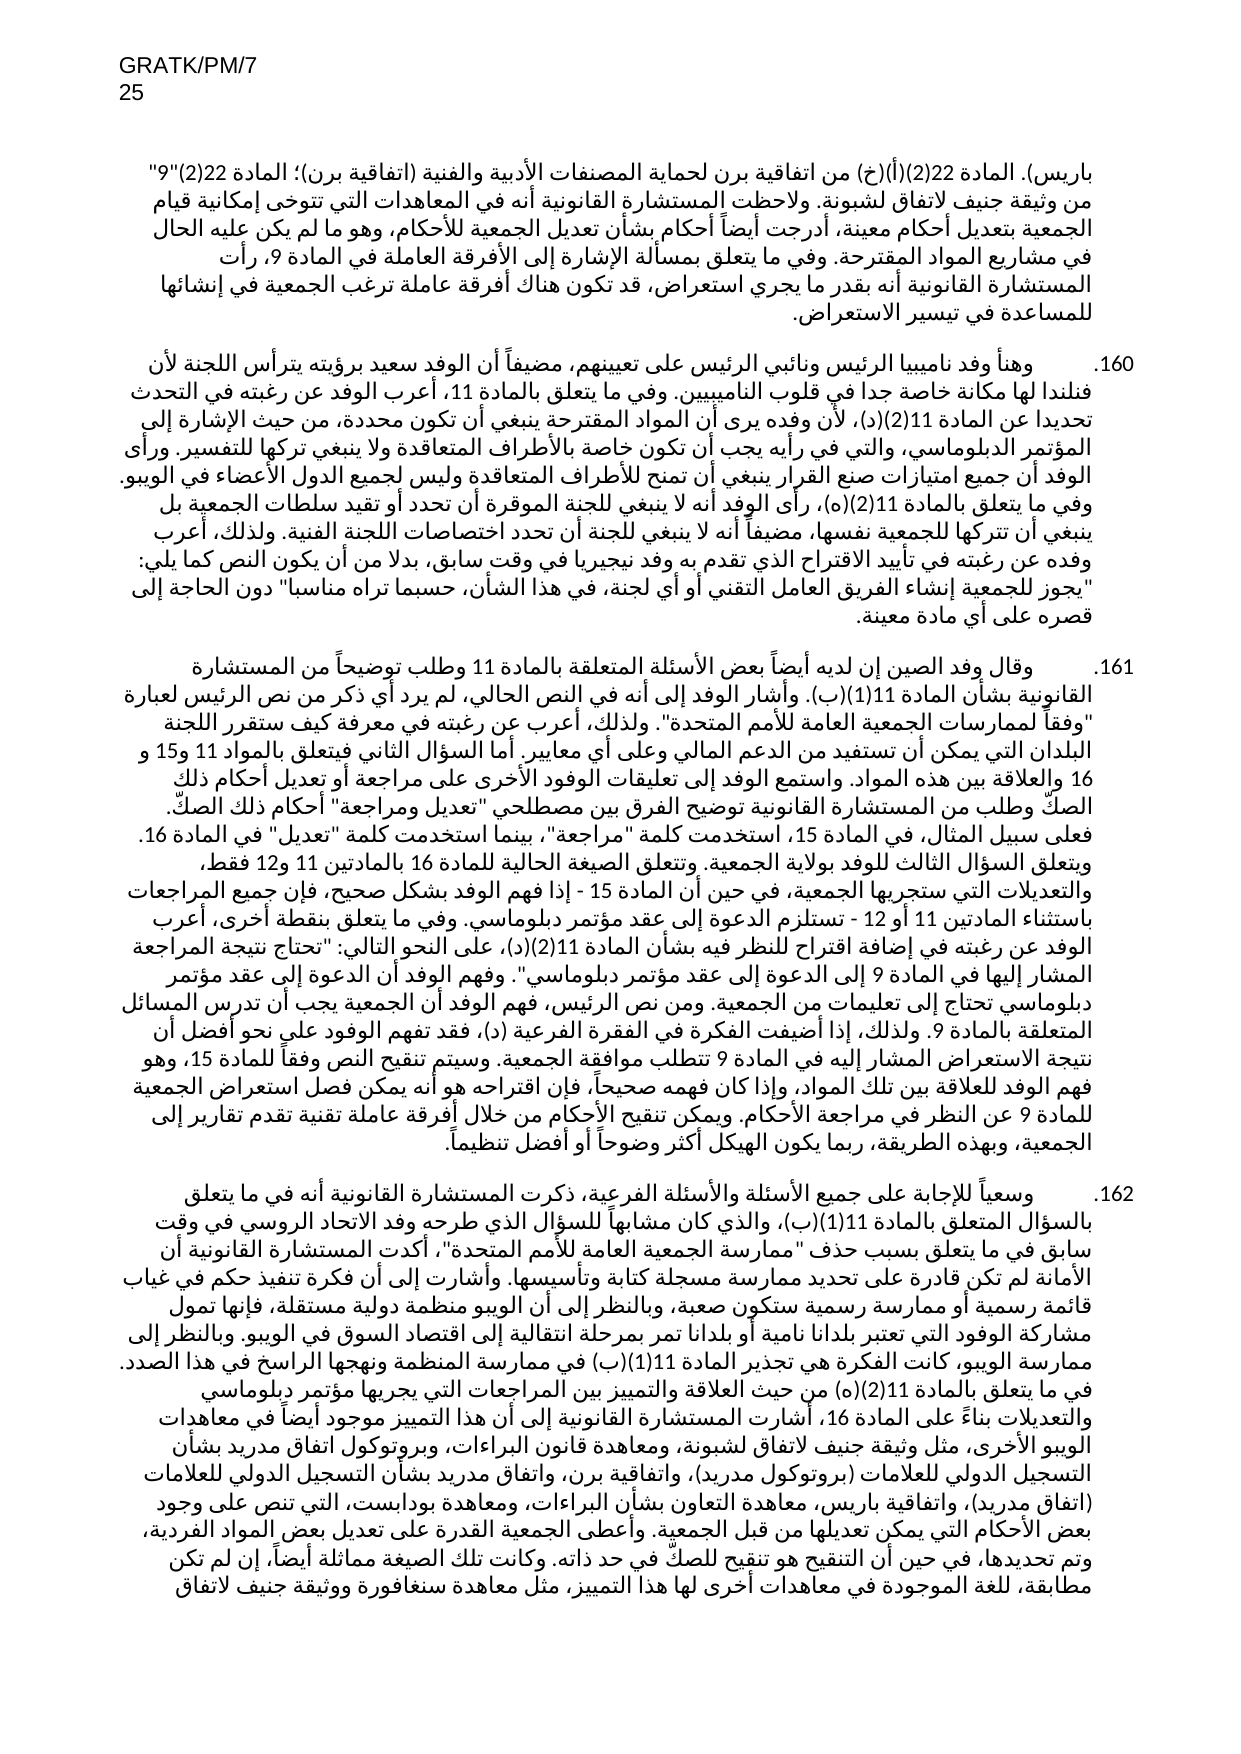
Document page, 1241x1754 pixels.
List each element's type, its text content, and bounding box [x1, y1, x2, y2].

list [118, 158, 1093, 326]
list وهنأ وفد ناميبيا الرئيس ونائبي الرئيس على تعيينهم، مضيفاً أن الوفد سعيد برؤيته يترأس اللجنة لأن فنلندا لها مكانة خاصة جدا في قلوب الناميبيين. وفي ما يتعلق بالمادة 11، أعرب الوفد عن رغبته في التحدث تحديدا عن المادة 11(2)(د)، لأن وفده يرى أن المواد المقترحة ينبغي أن تكون محددة، من حيث الإشارة إلى المؤتمر الدبلوماسي، والتي في رأيه يجب أن تكون خاصة بالأطراف المتعاقدة ولا ينبغي تركها للتفسير. ورأى الوفد أن جميع امتيازات صنع القرار ينبغي أن تمنح للأطراف المتعاقدة وليس لجميع الدول الأعضاء في الويبو. وفي ما يتعلق بالمادة 11(2)(ه)، رأى الوفد أنه لا ينبغي للجنة الموقرة أن تحدد أو تقيد سلطات الجمعية بل ينبغي أن تتركها للجمعية نفسها، مضيفاً أنه لا ينبغي للجنة أن تحدد اختصاصات اللجنة الفنية. ولذلك، أعرب وفده عن رغبته في تأييد الاقتراح الذي تقدم به وفد نيجيريا في وقت سابق، بدلا من أن يكون النص كما يلي: "يجوز للجمعية إنشاء الفريق العامل التقني أو أي لجنة، في هذا الشأن، حسبما تراه مناسبا" دون الحاجة إلى قصره على أي مادة معينة. [118, 349, 1093, 629]
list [118, 1179, 1093, 1600]
list وقال وفد الصين إن لديه أيضاً بعض الأسئلة المتعلقة بالمادة 11 وطلب توضيحاً من المستشارة القانونية بشأن المادة 11(1)(ب). وأشار الوفد إلى أنه في النص الحالي، لم يرد أي ذكر من نص الرئيس لعبارة "وفقاً لممارسات الجمعية العامة للأمم المتحدة". ولذلك، أعرب عن رغبته في معرفة كيف ستقرر اللجنة البلدان التي يمكن أن تستفيد من الدعم المالي وعلى أي معايير. أما السؤال الثاني فيتعلق بالمواد 11 و15 و16 والعلاقة بين هذه المواد. واستمع الوفد إلى تعليقات الوفود الأخرى على مراجعة أو تعديل أحكام ذلك الصكّ وطلب من المستشارة القانونية توضيح الفرق بين مصطلحي "تعديل ومراجعة" أحكام ذلك الصكّ. فعلى سبيل المثال، في المادة 15، استخدمت كلمة "مراجعة"، بينما استخدمت كلمة "تعديل" في المادة 16. ويتعلق السؤال الثالث للوفد بولاية الجمعية. وتتعلق الصيغة الحالية للمادة 16 بالمادتين 11 و12 فقط، والتعديلات التي ستجريها الجمعية، في حين أن المادة 15 - إذا فهم الوفد بشكل صحيح، فإن جميع المراجعات باستثناء المادتين 11 أو 12 - تستلزم الدعوة إلى عقد مؤتمر دبلوماسي. وفي ما يتعلق بنقطة أخرى، أعرب الوفد عن رغبته في إضافة اقتراح للنظر فيه بشأن المادة 11(2)(د)، على النحو التالي: "تحتاج نتيجة المراجعة المشار إليها في المادة 9 إلى الدعوة إلى عقد مؤتمر دبلوماسي". وفهم الوفد أن الدعوة إلى عقد مؤتمر دبلوماسي تحتاج إلى تعليمات من الجمعية. ومن نص الرئيس، فهم الوفد أن الجمعية يجب أن تدرس المسائل المتعلقة بالمادة 9. ولذلك، إذا أضيفت الفكرة في الفقرة الفرعية (د)، فقد تفهم الوفود على نحو أفضل أن نتيجة الاستعراض المشار إليه في المادة 9 تتطلب موافقة الجمعية. وسيتم تنقيح النص وفقاً للمادة 15، وهو فهم الوفد للعلاقة بين تلك المواد، وإذا كان فهمه صحيحاً، فإن اقتراحه هو أنه يمكن فصل استعراض الجمعية للمادة 9 عن النظر في مراجعة الأحكام. ويمكن تنقيح الأحكام من خلال أفرقة عاملة تقنية تقدم تقارير إلى الجمعية، وبهذه الطريقة، ربما يكون الهيكل أكثر وضوحاً أو أفضل تنظيماً. [118, 652, 1093, 1156]
